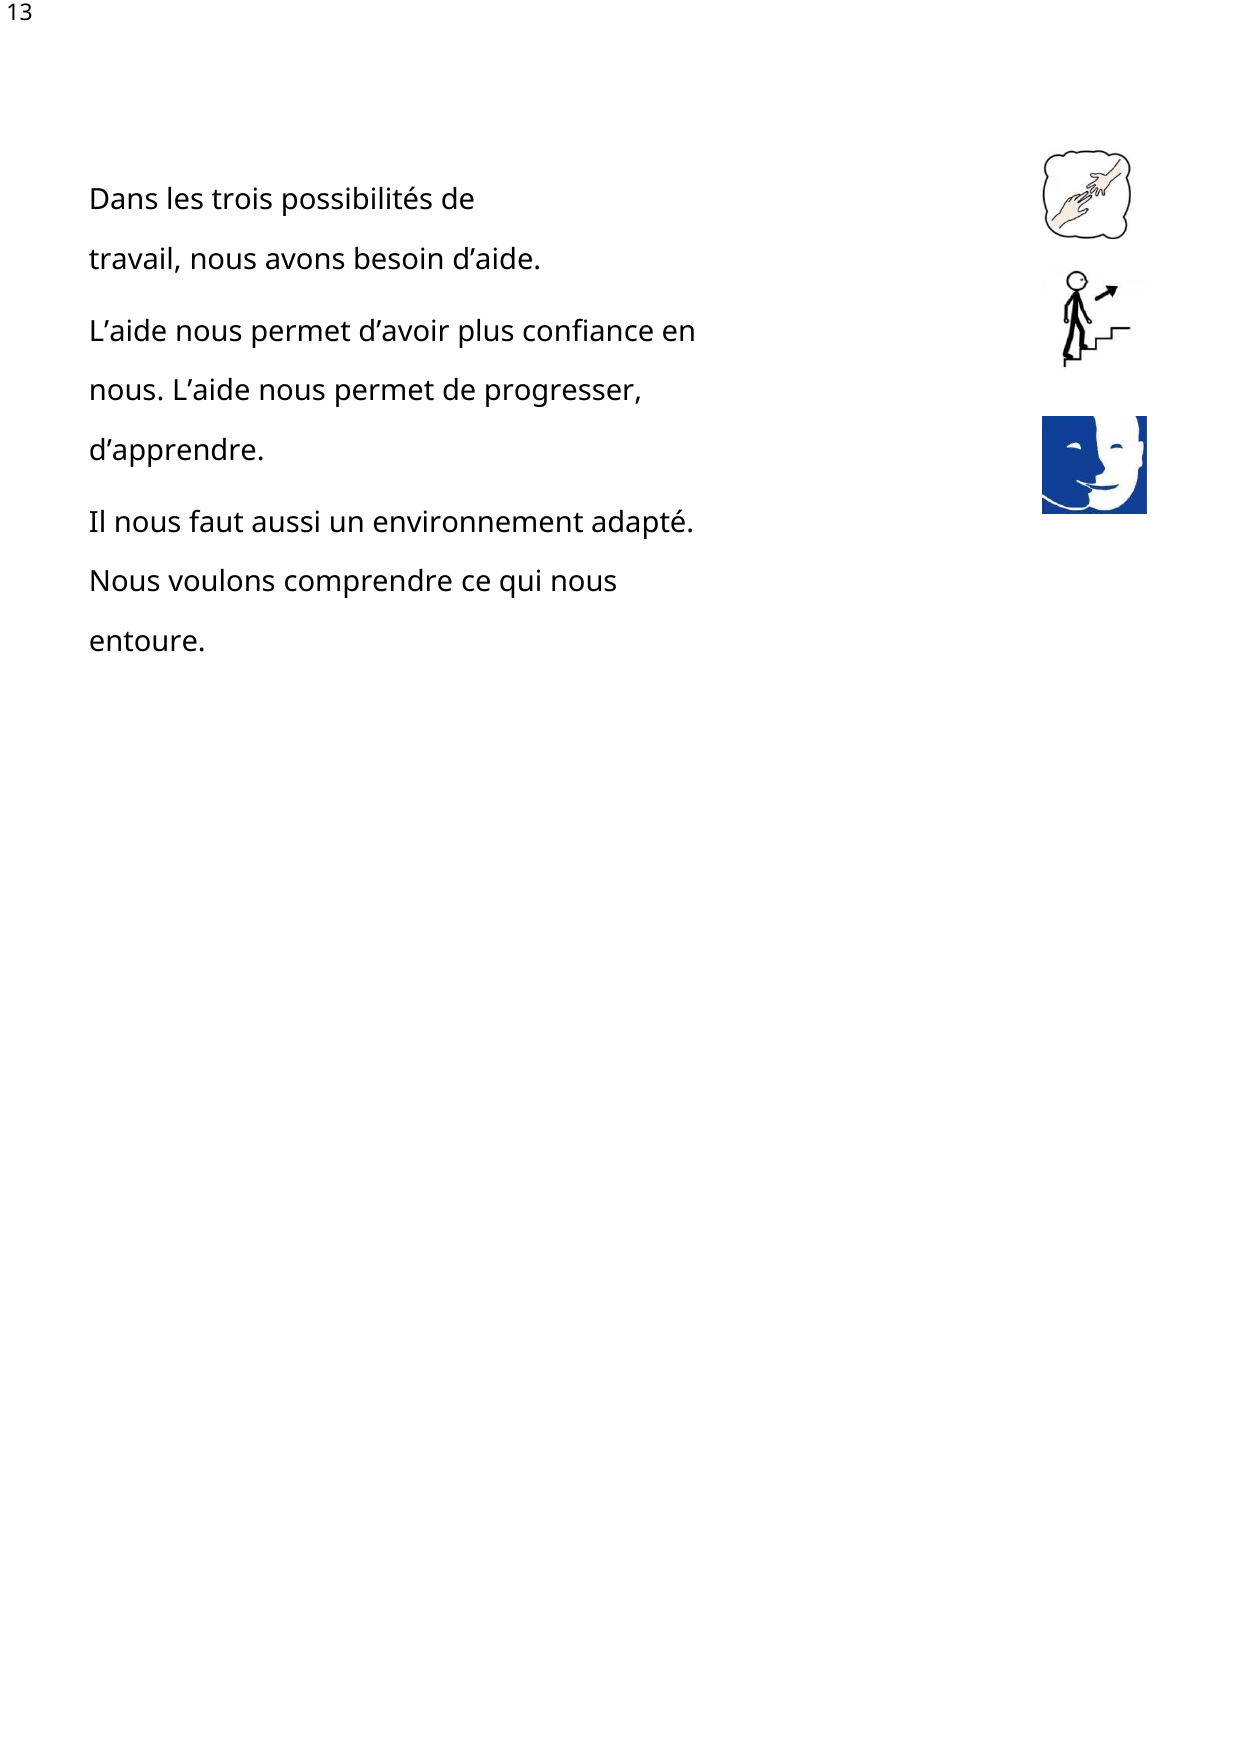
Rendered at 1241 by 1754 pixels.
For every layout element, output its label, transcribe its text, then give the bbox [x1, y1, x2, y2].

picture [1042, 264, 1151, 373]
text Il nous faut aussi un environnement adapté. Nous voulons comprendre ce qui nous entoure. [89, 501, 703, 659]
text Dans les trois possibilités de travail, nous avons besoin d’aide. [89, 178, 552, 278]
text L’aide nous permet d’avoir plus confiance en nous. L’aide nous permet de progresser, d’apprendre. [89, 310, 747, 468]
picture [1042, 149, 1132, 240]
picture [1042, 416, 1147, 514]
